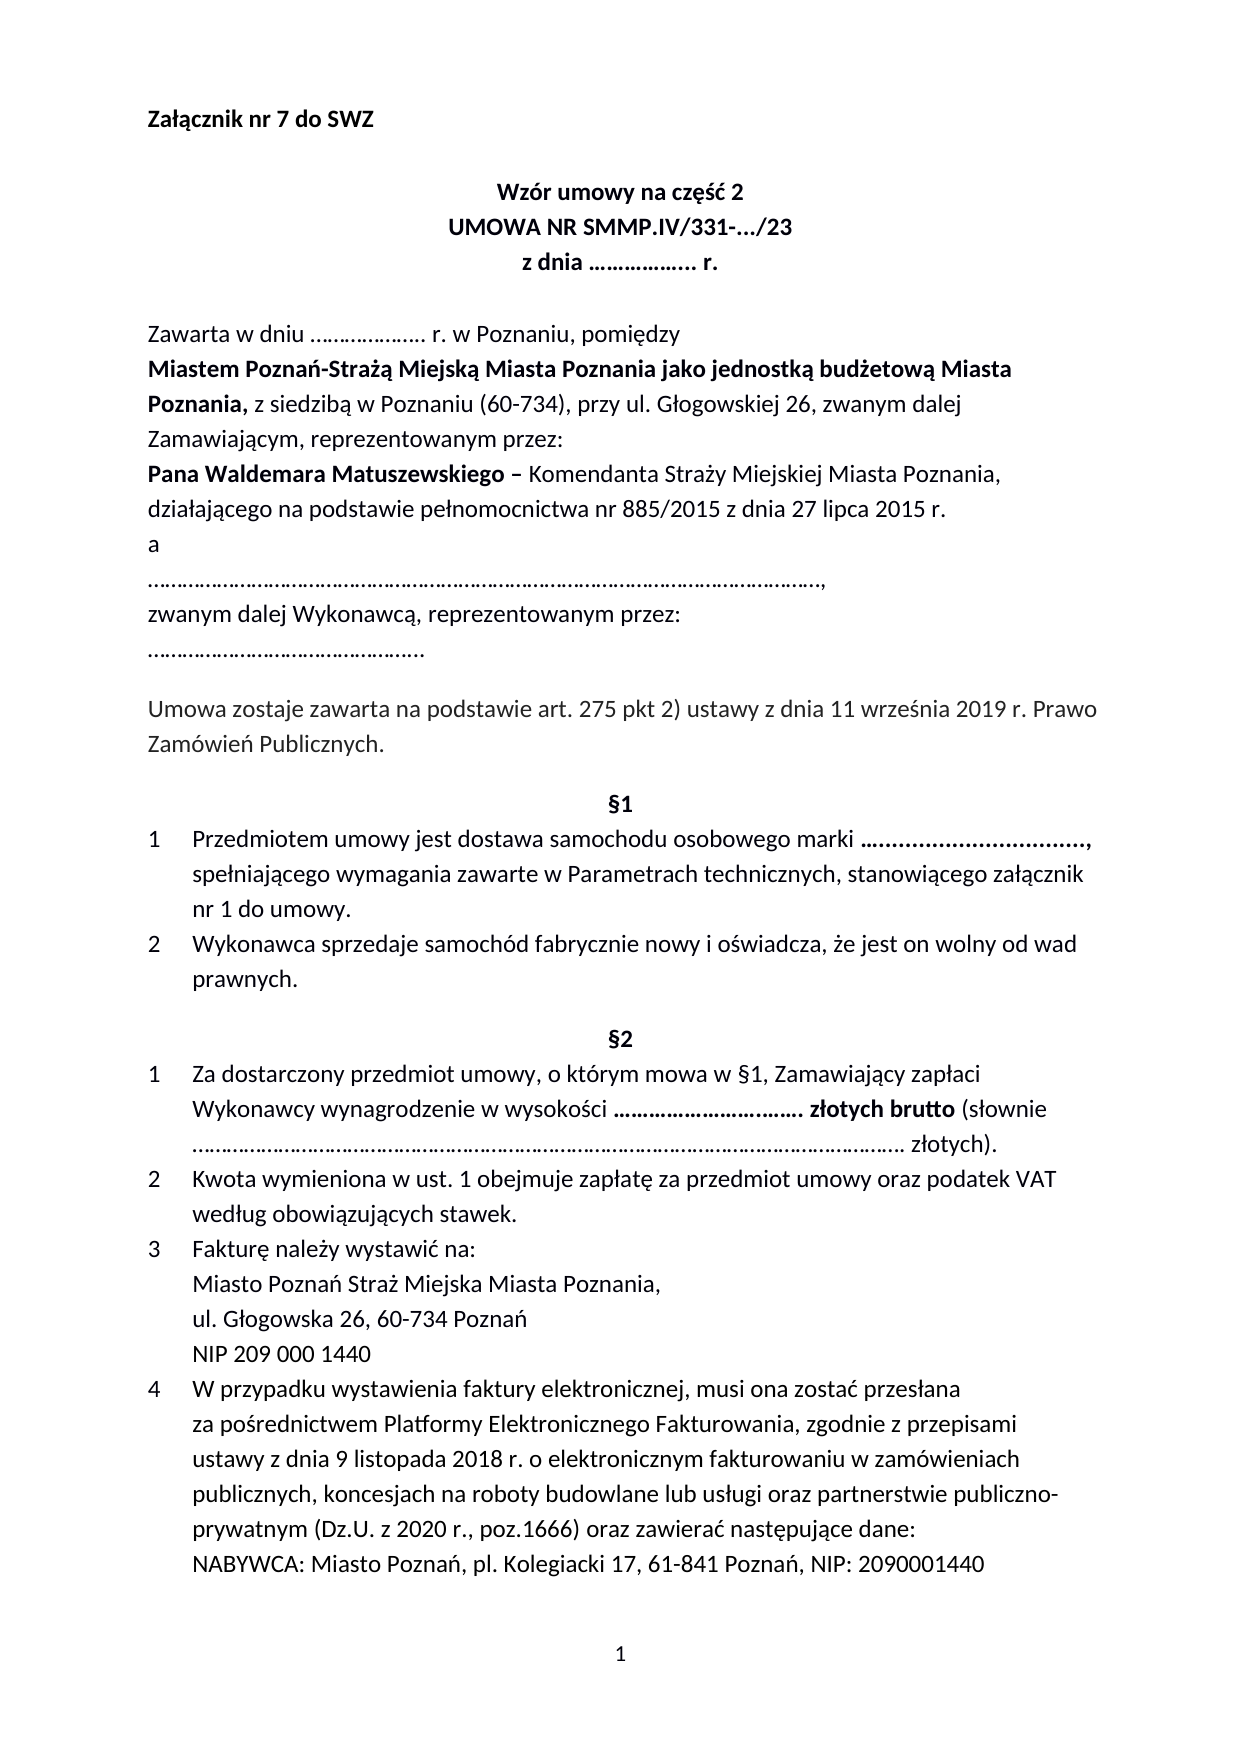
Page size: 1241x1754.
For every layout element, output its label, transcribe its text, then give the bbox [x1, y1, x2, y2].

text Załącznik nr 7 do SWZ [148, 103, 1093, 134]
list W przypadku wystawienia faktury elektronicznej, musi ona zostać przesłana za pośrednictwem Platformy Elektronicznego Fakturowania, zgodnie z przepisami ustawy z dnia 9 listopada 2018 r. o elektronicznym fakturowaniu w zamówieniach publicznych, koncesjach na roboty budowlane lub usługi oraz partnerstwie publiczno-prywatnym (Dz.U. z 2020 r., poz.1666) oraz zawierać następujące dane: [148, 1373, 1093, 1544]
list Wykonawca sprzedaje samochód fabrycznie nowy i oświadcza, że jest on wolny od wad prawnych. [148, 928, 1093, 994]
list Przedmiotem umowy jest dostawa samochodu osobowego marki …..............................., spełniającego wymagania zawarte w Parametrach technicznych, stanowiącego załącznik nr 1 do umowy. [148, 823, 1093, 924]
text §2 [148, 1023, 1093, 1054]
text NABYWCA: Miasto Poznań, pl. Kolegiacki 17, 61-841 Poznań, NIP: 2090001440 [192, 1548, 1093, 1579]
text §1 [148, 788, 1093, 819]
text z dnia ……………... r. [148, 246, 1093, 276]
text Miastem Poznań-Strażą Miejską Miasta Poznania jako jednostką budżetową Miasta Poznania, z siedzibą w Poznaniu (60-734), przy ul. Głogowskiej 26, zwanym dalej Zamawiającym, reprezentowanym przez: [148, 353, 1093, 454]
list Kwota wymieniona w ust. 1 obejmuje zapłatę za przedmiot umowy oraz podatek VAT według obowiązujących stawek. [148, 1163, 1093, 1229]
text ul. Głogowska 26, 60-734 Poznań [192, 1303, 1093, 1334]
text ………………………………………………………………………………………………………, [148, 563, 1093, 594]
text zwanym dalej Wykonawcą, reprezentowanym przez: [148, 598, 1093, 629]
text Zawarta w dniu ……………….. r. w Poznaniu, pomiędzy [148, 318, 1093, 349]
text NIP 209 000 1440 [192, 1338, 1093, 1369]
text Pana Waldemara Matuszewskiego – Komendanta Straży Miejskiej Miasta Poznania, działającego na podstawie pełnomocnictwa nr 885/2015 z dnia 27 lipca 2015 r. [148, 458, 1093, 524]
text UMOWA NR SMMP.IV/331-.../23 [148, 211, 1093, 241]
text a [148, 528, 1093, 559]
text Wzór umowy na część 2 [148, 176, 1093, 206]
text Umowa zostaje zawarta na podstawie art. 275 pkt 2) ustawy z dnia 11 września 2019 r. Prawo Zamówień Publicznych. [148, 693, 1098, 759]
text Miasto Poznań Straż Miejska Miasta Poznania, [192, 1268, 1093, 1299]
list Za dostarczony przedmiot umowy, o którym mowa w §1, Zamawiający zapłaci Wykonawcy wynagrodzenie w wysokości …………………….……. złotych brutto (słownie ……………………………………………………………………………………………………………. złotych). [148, 1058, 1093, 1159]
list Fakturę należy wystawić na: [148, 1233, 1093, 1264]
text ………………………………………... [148, 633, 1093, 664]
